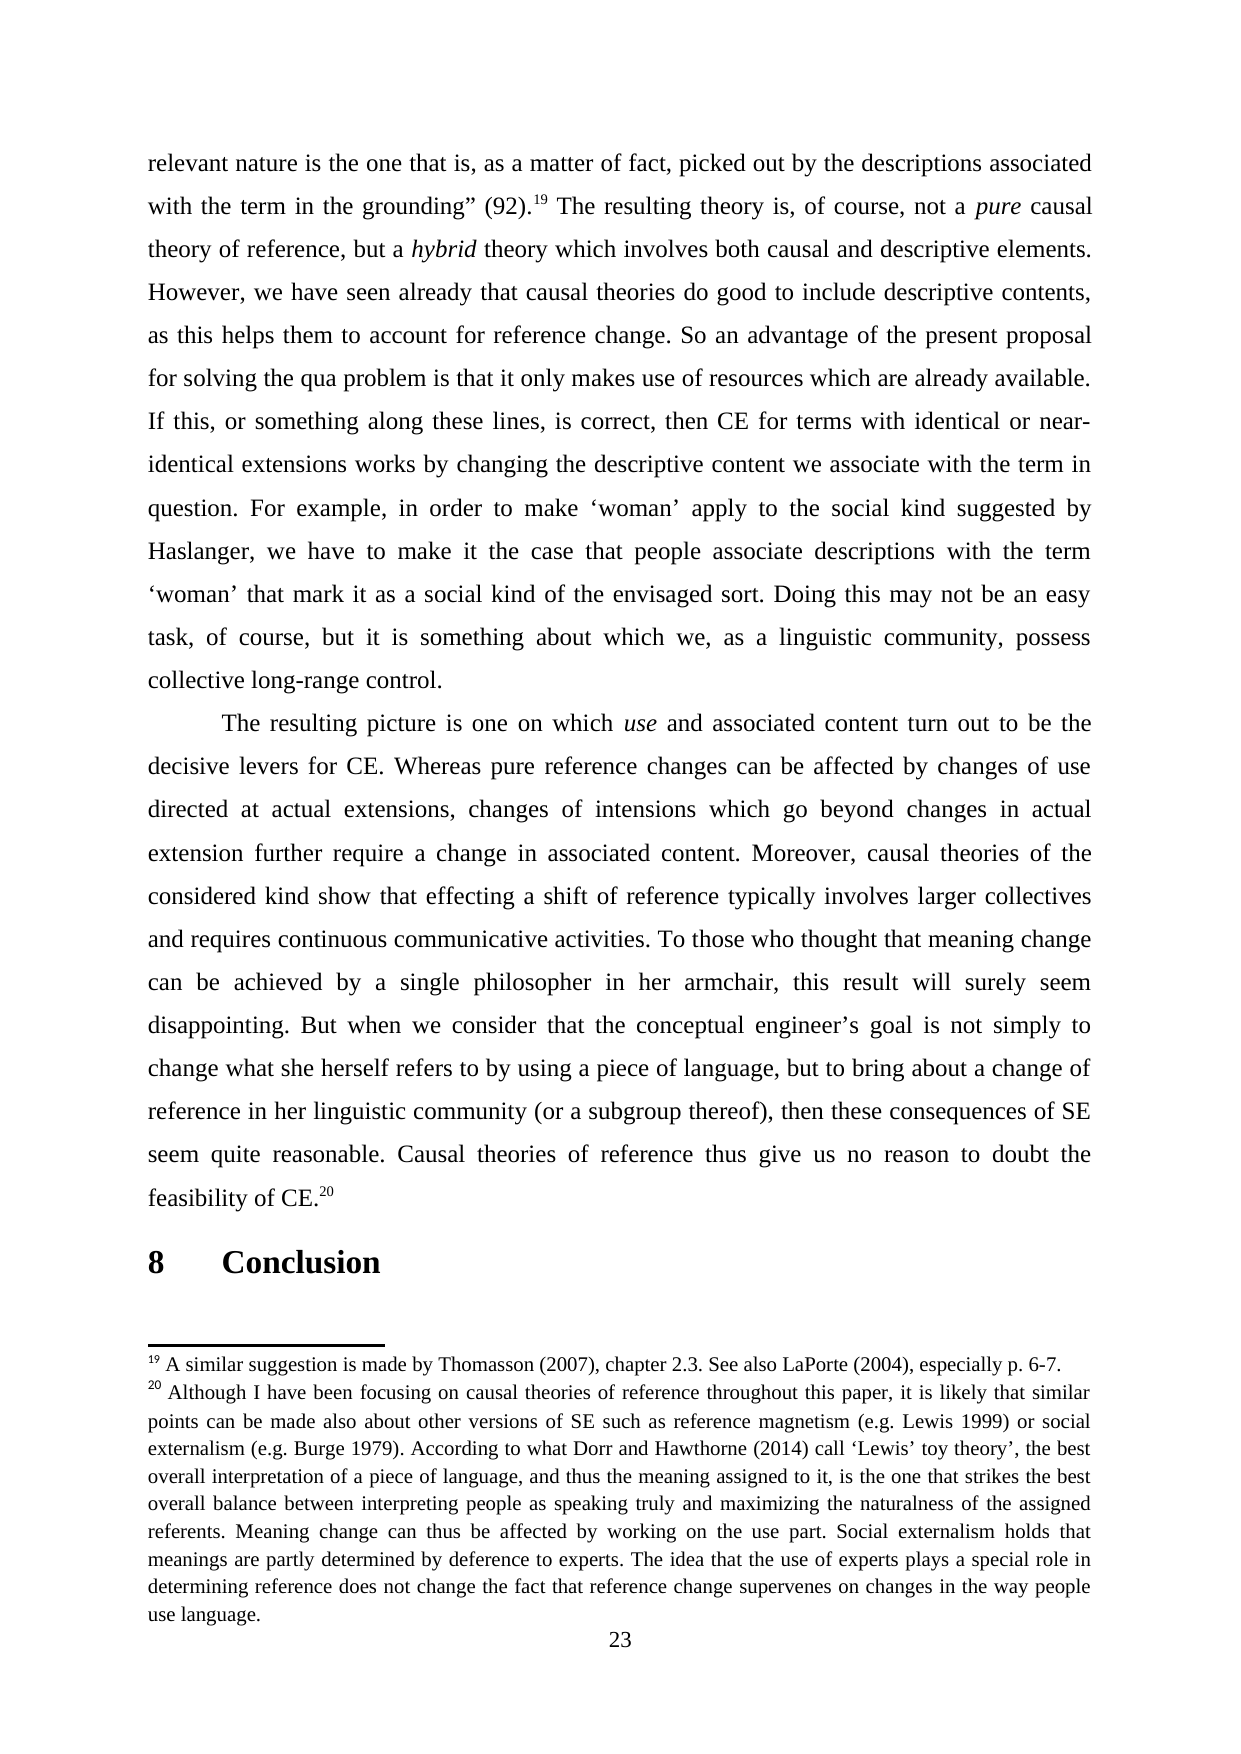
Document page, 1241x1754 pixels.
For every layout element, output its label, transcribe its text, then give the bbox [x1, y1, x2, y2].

text The resulting picture is one on which use and associated content turn out to be the decisive levers for CE. Whereas pure reference changes can be affected by changes of use directed at actual extensions, changes of intensions which go beyond changes in actual extension further require a change in associated content. Moreover, causal theories of the considered kind show that effecting a shift of reference typically involves larger collectives and requires continuous communicative activities. To those who thought that meaning change can be achieved by a single philosopher in her armchair, this result will surely seem disappointing. But when we consider that the conceptual engineer’s goal is not simply to change what she herself refers to by using a piece of language, but to bring about a change of reference in her linguistic community (or a subgroup thereof), then these consequences of SE seem quite reasonable. Causal theories of reference thus give us no reason to doubt the feasibility of CE. [148, 708, 1093, 1211]
text 8 Conclusion [148, 1242, 1093, 1281]
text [148, 148, 1093, 694]
